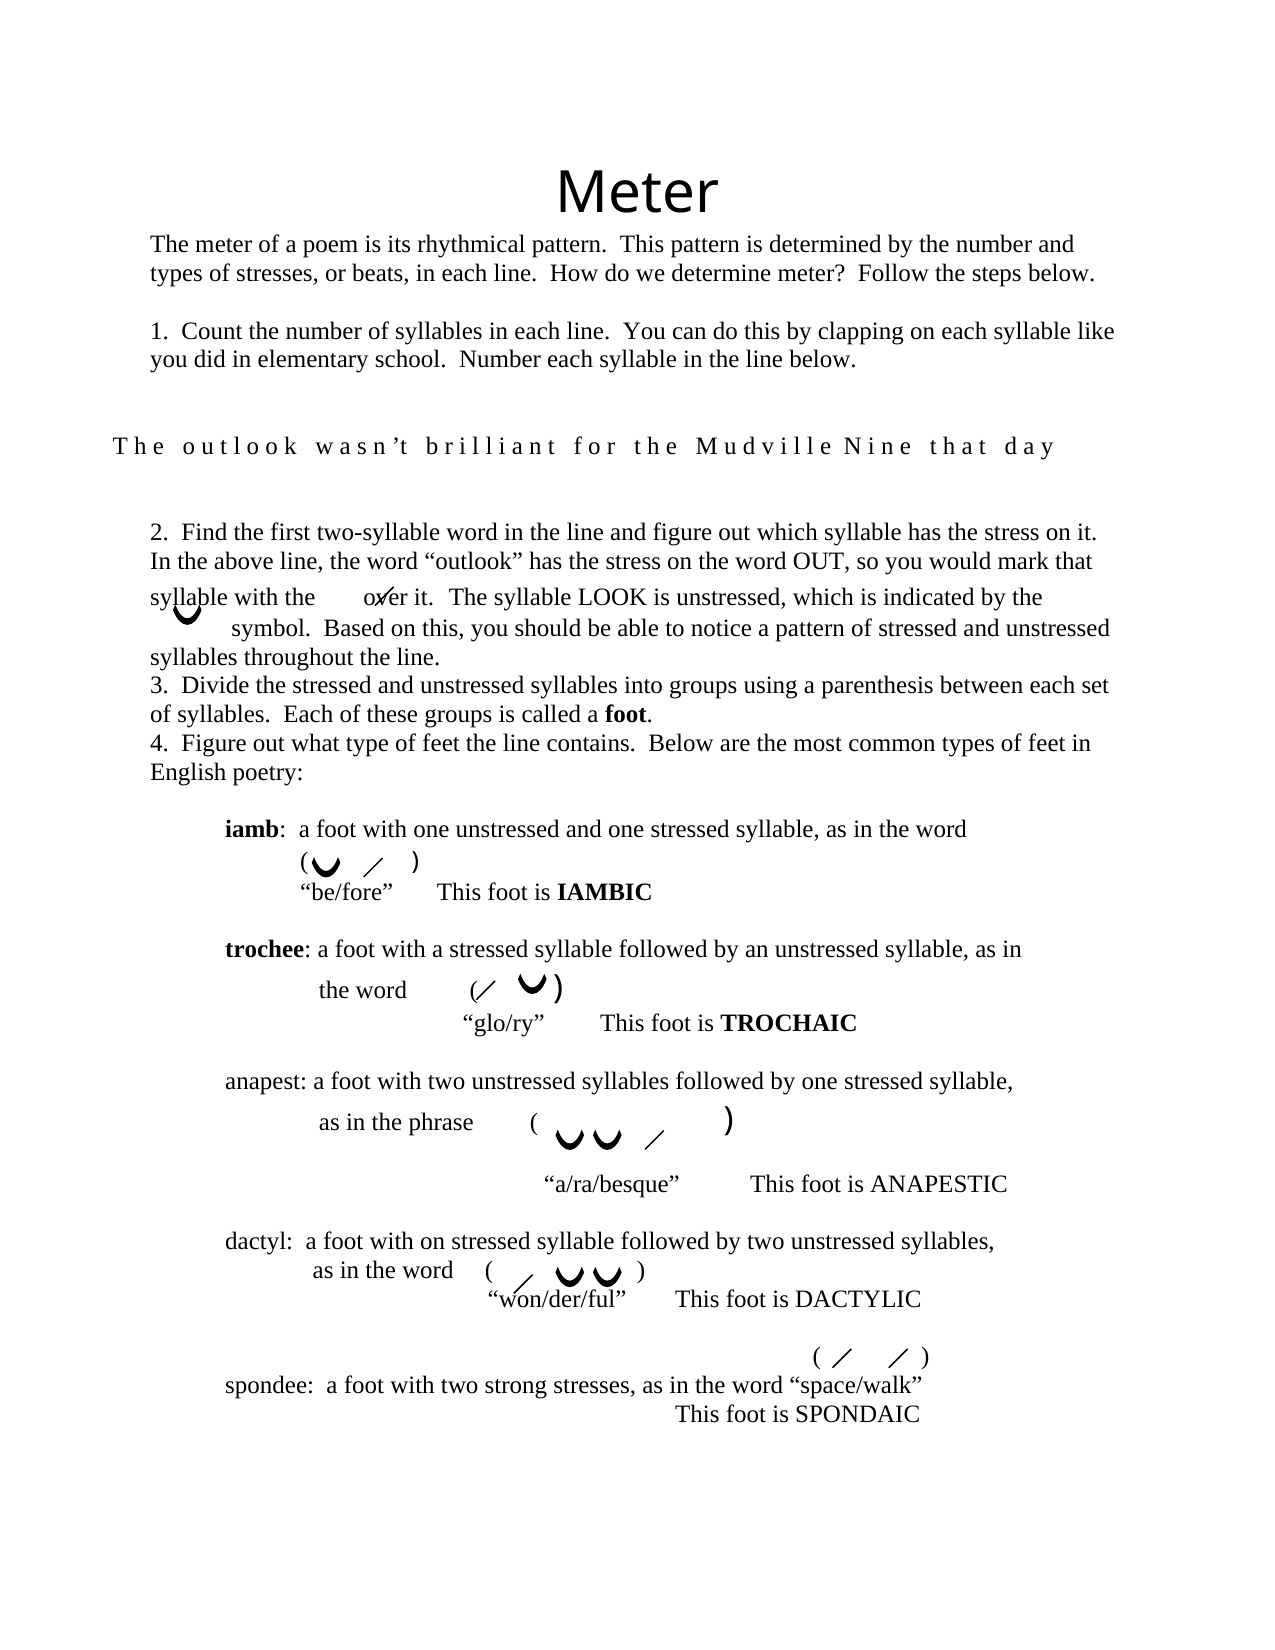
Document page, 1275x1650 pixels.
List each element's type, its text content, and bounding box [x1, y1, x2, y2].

text T h e o u t l o o k w a s n ’t b r i l l i a n t f o r t h e M u d v i l l e N i n e t h a t d a y [112, 431, 1162, 459]
text the word ( ) [150, 963, 1125, 1008]
text The meter of a poem is its rhythmical pattern. This pattern is determined by the number and types of stresses, or beats, in each line. How do we determine meter? Follow the steps below. [150, 229, 1125, 287]
text trochee: a foot with a stressed syllable followed by an unstressed syllable, as in [150, 934, 1125, 963]
text as in the word ( ) [150, 1255, 1125, 1284]
text 3. Divide the stressed and unstressed syllables into groups using a parenthesis between each set of syllables. Each of these groups is called a foot. [150, 670, 1125, 728]
text iamb: a foot with one unstressed and one stressed syllable, as in the word ( ) [150, 814, 1125, 877]
text 2. Find the first two-syllable word in the line and figure out which syllable has the stress on it. In the above line, the word “outlook” has the stress on the word OUT, so you would mark that syllable with the over it. The syllable LOOK is unstressed, which is indicated by the [150, 517, 1125, 613]
text “a/ra/besque” This foot is ANAPESTIC [450, 1169, 1125, 1198]
text This foot is SPONDAIC [150, 1399, 1125, 1428]
text Meter [150, 150, 1125, 229]
text symbol. Based on this, you should be able to notice a pattern of stressed and unstressed syllables throughout the line. [150, 613, 1125, 670]
text as in the phrase ( ) [150, 1095, 1125, 1140]
text 1. Count the number of syllables in each line. You can do this by clapping on each syllable like you did in elementary school. Number each syllable in the line below. [150, 316, 1125, 373]
text dactyl: a foot with on stressed syllable followed by two unstressed syllables, [150, 1226, 1125, 1255]
text spondee: a foot with two strong stresses, as in the word “space/walk” [150, 1370, 1125, 1399]
text “glo/ry” This foot is TROCHAIC [150, 1008, 1125, 1037]
text anapest: a foot with two unstressed syllables followed by one stressed syllable, [150, 1066, 1125, 1095]
text “won/der/ful” This foot is DACTYLIC [150, 1284, 1125, 1313]
text “be/fore” This foot is IAMBIC [150, 877, 1125, 906]
text 4. Figure out what type of feet the line contains. Below are the most common types of feet in English poetry: [150, 728, 1125, 785]
text ( ) [150, 1341, 1125, 1370]
